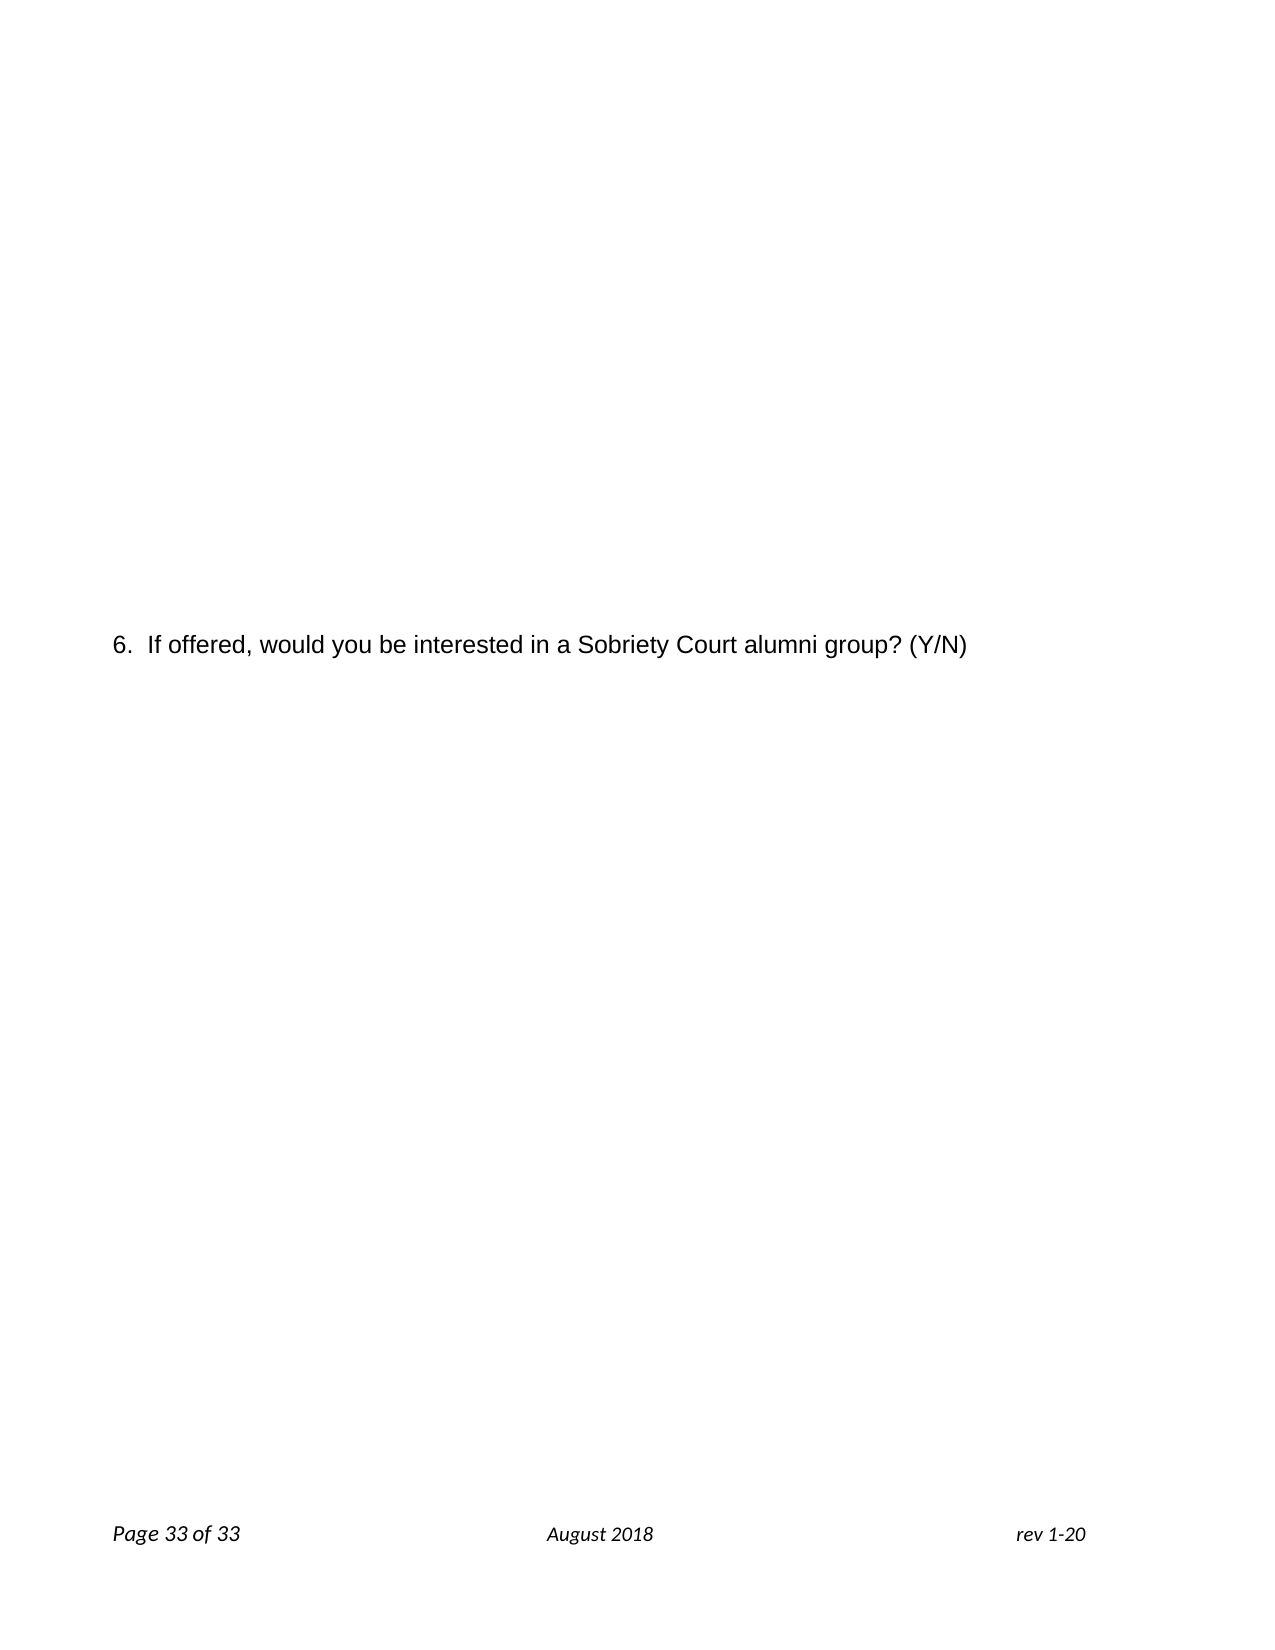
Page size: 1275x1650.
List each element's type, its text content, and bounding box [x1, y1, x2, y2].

text 6. If offered, would you be interested in a Sobriety Court alumni group? (Y/N) [112, 630, 1162, 659]
